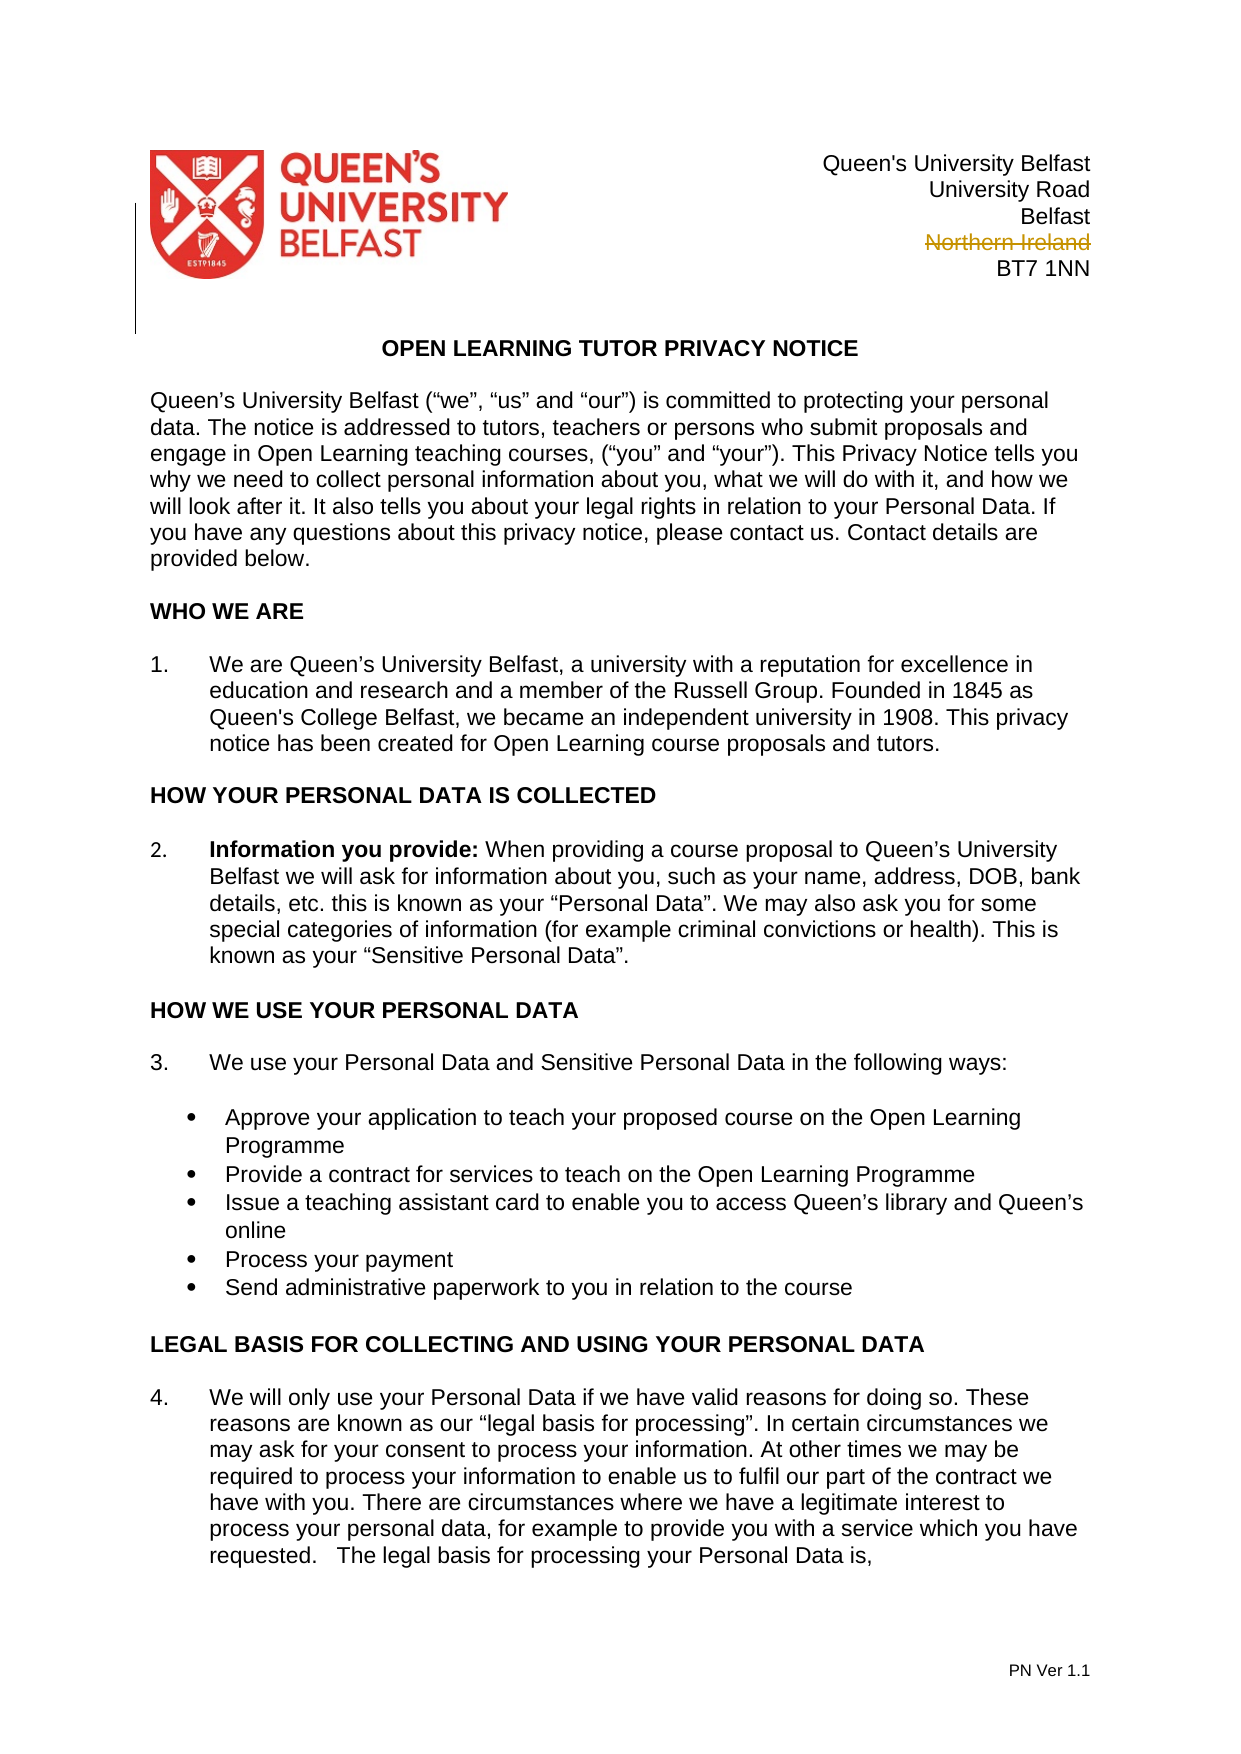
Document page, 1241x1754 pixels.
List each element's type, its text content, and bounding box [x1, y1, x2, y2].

list Information you provide: When providing a course proposal to Queen’s University Belfast we will ask for information about you, such as your name, address, DOB, bank details, etc. this is known as your “Personal Data”. We may also ask you for some special categories of information (for example criminal convictions or health). This is known as your “Sensitive Personal Data”. [150, 835, 1090, 997]
list Approve your application to teach your proposed course on the Open Learning Programme [187, 1104, 1090, 1158]
text OPEN LEARNING TUTOR PRIVACY NOTICE [150, 334, 1090, 361]
text HOW WE USE YOUR PERSONAL DATA [150, 997, 1090, 1023]
picture [150, 150, 508, 279]
text WHO WE ARE [150, 598, 1090, 624]
list Issue a teaching assistant card to enable you to access Queen’s library and Queen’s online [187, 1189, 1090, 1244]
list Provide a contract for services to teach on the Open Learning Programme [187, 1161, 1090, 1187]
list We are Queen’s University Belfast, a university with a reputation for excellence in education and research and a member of the Russell Group. Founded in 1845 as Queen's College Belfast, we became an independent university in 1908. This privacy notice has been created for Open Learning course proposals and tutors. [150, 651, 1090, 756]
text HOW YOUR PERSONAL DATA IS COLLECTED [150, 782, 1090, 809]
list We will only use your Personal Data if we have valid reasons for doing so. These reasons are known as our “legal basis for processing”. In certain circumstances we may ask for your consent to process your information. At other times we may be required to process your information to enable us to fulfil our part of the contract we have with you. There are circumstances where we have a legitimate interest to process your personal data, for example to provide you with a service which you have requested. The legal basis for processing your Personal Data is, [150, 1383, 1090, 1568]
text LEGAL BASIS FOR COLLECTING AND USING YOUR PERSONAL DATA [150, 1331, 1090, 1357]
list Send administrative paperwork to you in relation to the course [187, 1274, 1090, 1301]
list Process your payment [187, 1246, 1090, 1272]
list We use your Personal Data and Sensitive Personal Data in the following ways: [150, 1049, 1090, 1104]
list Queen’s University Belfast (“we”, “us” and “our”) is committed to protecting your personal data. The notice is addressed to tutors, teachers or persons who submit proposals and engage in Open Learning teaching courses, (“you” and “your”). This Privacy Notice tells you why we need to collect personal information about you, what we will do with it, and how we will look after it. It also tells you about your legal rights in relation to your Personal Data. If you have any questions about this privacy notice, please contact us. Contact details are provided below. [150, 387, 1090, 572]
